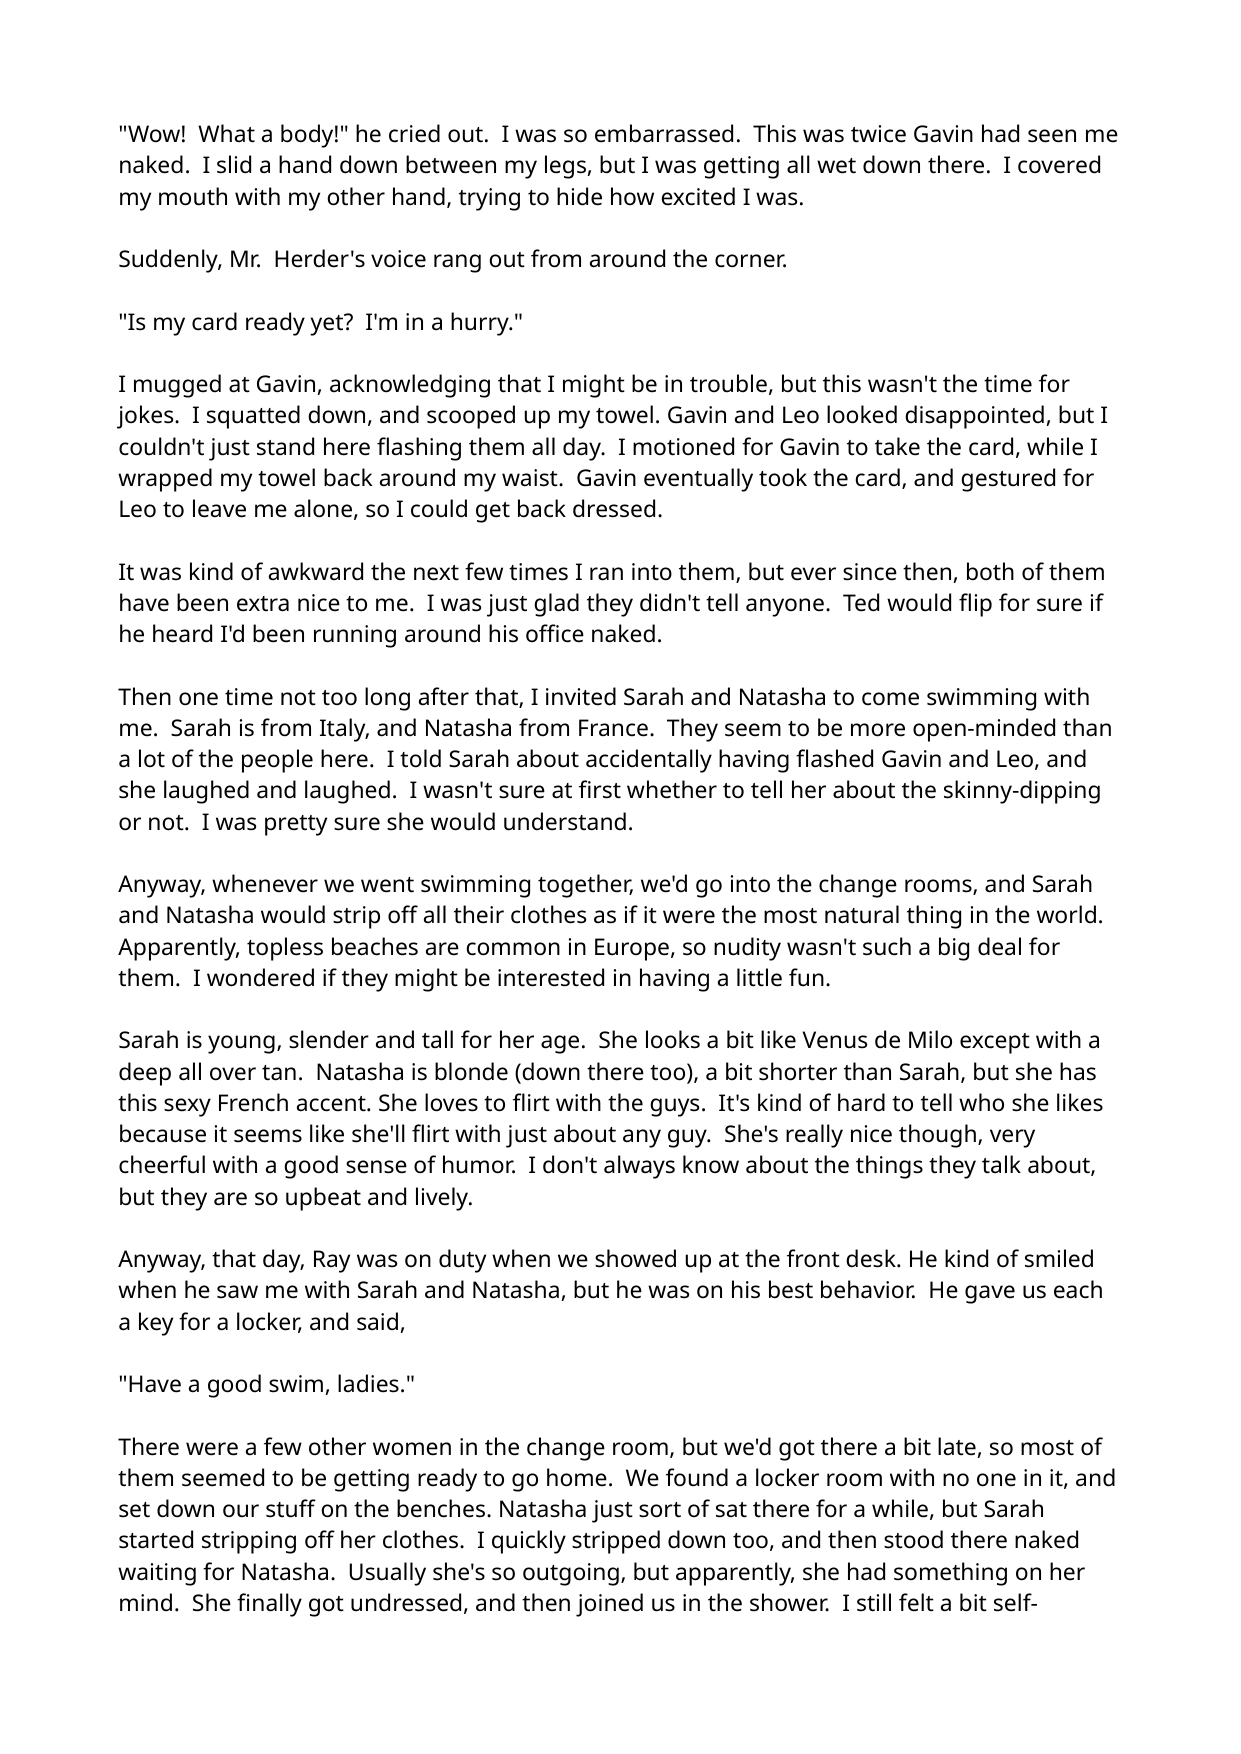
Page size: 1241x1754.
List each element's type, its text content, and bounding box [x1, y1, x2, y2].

text Sarah is young, slender and tall for her age. She looks a bit like Venus de Milo except with a deep all over tan. Natasha is blonde (down there too), a bit shorter than Sarah, but she has this sexy French accent. She loves to flirt with the guys. It's kind of hard to tell who she likes because it seems like she'll flirt with just about any guy. She's really nice though, very cheerful with a good sense of humor. I don't always know about the things they talk about, but they are so upbeat and lively. [118, 1024, 1122, 1212]
text Anyway, whenever we went swimming together, we'd go into the change rooms, and Sarah and Natasha would strip off all their clothes as if it were the most natural thing in the world. Apparently, topless beaches are common in Europe, so nudity wasn't such a big deal for them. I wondered if they might be interested in having a little fun. [118, 868, 1122, 993]
text "Is my card ready yet? I'm in a hurry." [118, 306, 1122, 337]
text I mugged at Gavin, acknowledging that I might be in trouble, but this wasn't the time for jokes. I squatted down, and scooped up my towel. Gavin and Leo looked disappointed, but I couldn't just stand here flashing them all day. I motioned for Gavin to take the card, while I wrapped my towel back around my waist. Gavin eventually took the card, and gestured for Leo to leave me alone, so I could get back dressed. [118, 368, 1122, 524]
text Anyway, that day, Ray was on duty when we showed up at the front desk. He kind of smiled when he saw me with Sarah and Natasha, but he was on his best behavior. He gave us each a key for a locker, and said, [118, 1243, 1122, 1337]
text Then one time not too long after that, I invited Sarah and Natasha to come swimming with me. Sarah is from Italy, and Natasha from France. They seem to be more open-minded than a lot of the people here. I told Sarah about accidentally having flashed Gavin and Leo, and she laughed and laughed. I wasn't sure at first whether to tell her about the skinny-dipping or not. I was pretty sure she would understand. [118, 681, 1122, 837]
text "Wow! What a body!" he cried out. I was so embarrassed. This was twice Gavin had seen me naked. I slid a hand down between my legs, but I was getting all wet down there. I covered my mouth with my other hand, trying to hide how excited I was. [118, 118, 1122, 212]
text "Have a good swim, ladies." [118, 1368, 1122, 1399]
text It was kind of awkward the next few times I ran into them, but ever since then, both of them have been extra nice to me. I was just glad they didn't tell anyone. Ted would flip for sure if he heard I'd been running around his office naked. [118, 556, 1122, 649]
text Suddenly, Mr. Herder's voice rang out from around the corner. [118, 243, 1122, 274]
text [118, 1431, 1122, 1618]
